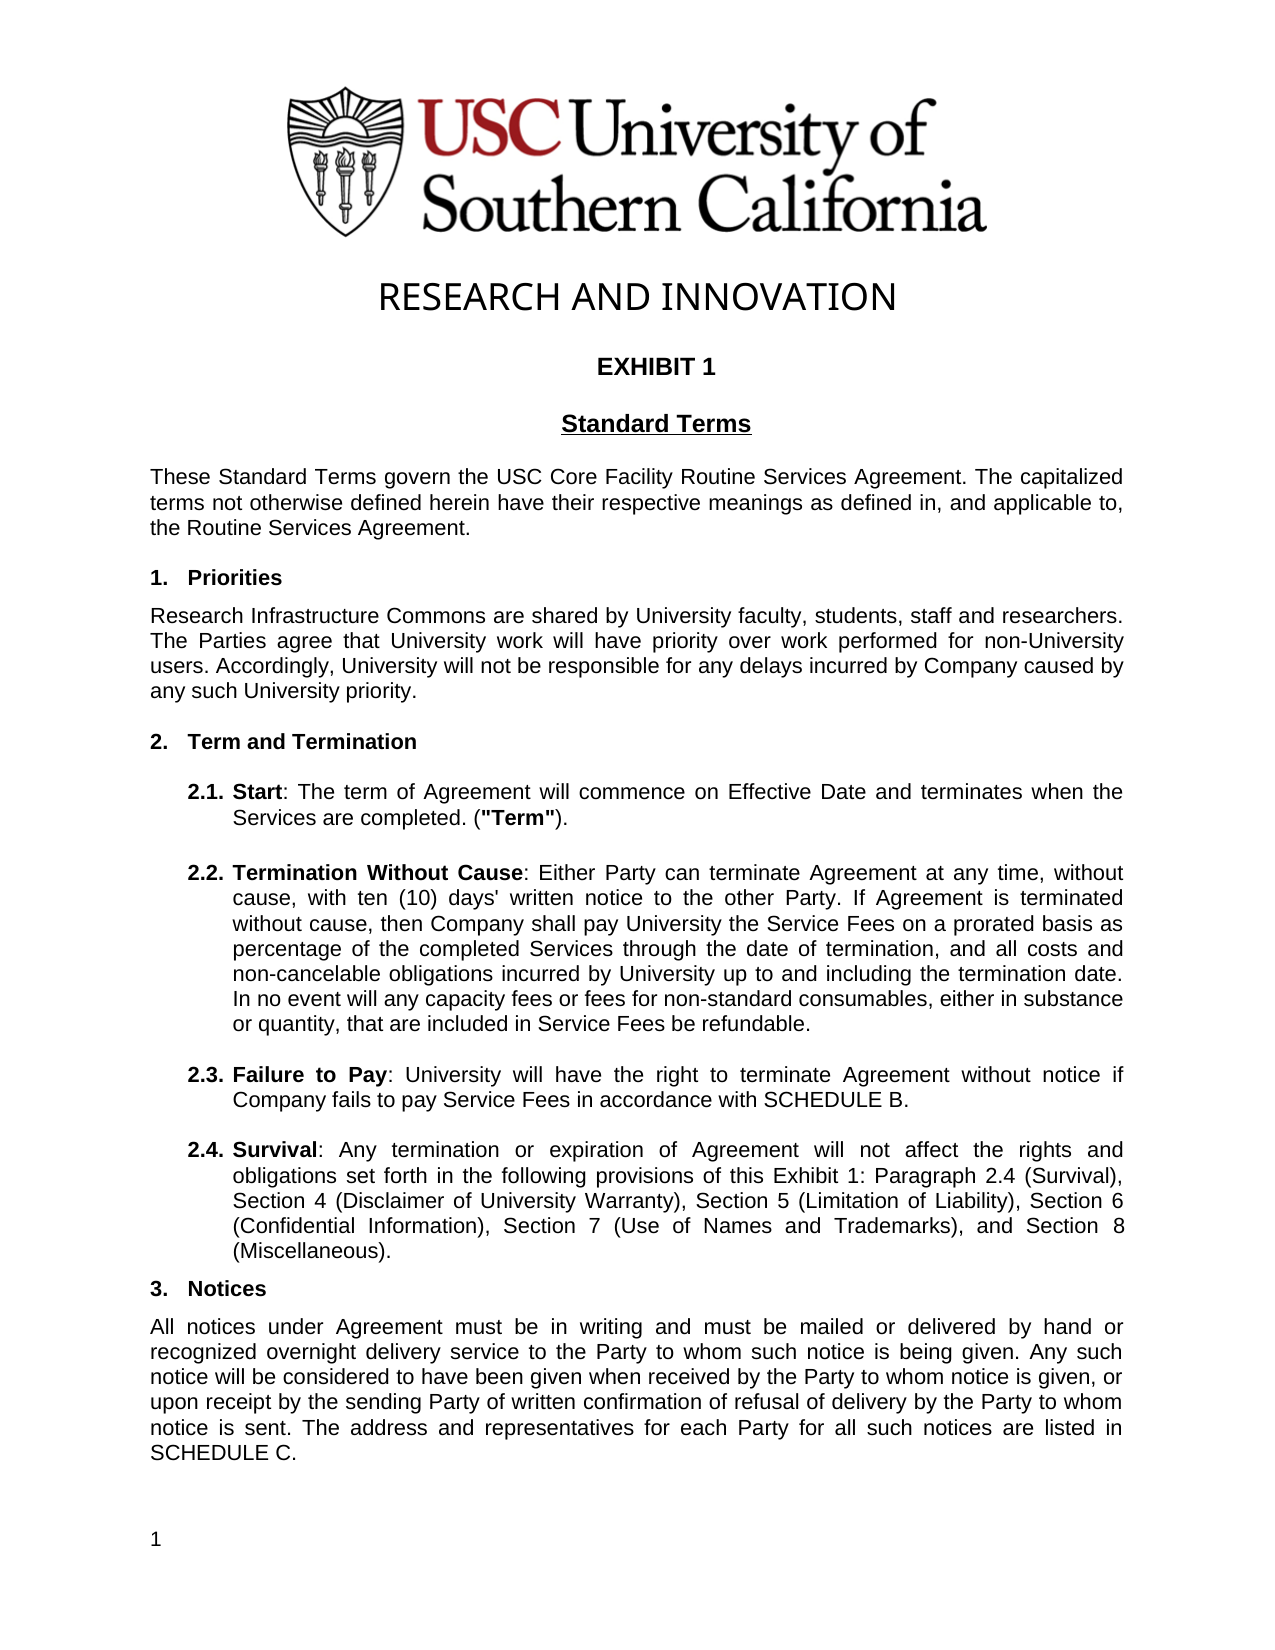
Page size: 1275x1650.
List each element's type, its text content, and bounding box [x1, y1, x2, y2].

list Standard Terms [187, 409, 1125, 438]
list Termination Without Cause: Either Party can terminate Agreement at any time, without cause, with ten (10) days' written notice to the other Party. If Agreement is terminated without cause, then Company shall pay University the Service Fees on a prorated basis as percentage of the completed Services through the date of termination, and all costs and non-cancelable obligations incurred by University up to and including the termination date. In no event will any capacity fees or fees for non-standard consumables, either in substance or quantity, that are included in Service Fees be refundable. [187, 860, 1125, 1037]
text Research Infrastructure Commons are shared by University faculty, students, staff and researchers. The Parties agree that University work will have priority over work performed for non-University users. Accordingly, University will not be responsible for any delays incurred by Company caused by any such University priority. [150, 603, 1125, 703]
list Term and Termination [150, 729, 1125, 754]
list Notices [150, 1276, 1125, 1301]
list Survival: Any termination or expiration of Agreement will not affect the rights and obligations set forth in the following provisions of this Exhibit 1: Paragraph 2.4 (Survival), Section 4 (Disclaimer of University Warranty), Section 5 (Limitation of Liability), Section 6 (Confidential Information), Section 7 (Use of Names and Trademarks), and Section 9 (Miscellaneous). [187, 1137, 1125, 1263]
list EXHIBIT 1 [187, 352, 1125, 380]
list Priorities [150, 565, 1125, 590]
text All notices under Agreement must be in writing and must be mailed or delivered by hand or recognized overnight delivery service to the Party to whom such notice is being given. Any such notice will be considered to have been given when received by the Party to whom notice is given, or upon receipt by the sending Party of written confirmation of refusal of delivery by the Party to whom notice is sent. The address and representatives for each Party for all such notices are listed in SCHEDULE C. [150, 1314, 1125, 1465]
picture [278, 75, 997, 245]
list These Standard Terms govern the USC Core Facility Routine Services Agreement. The capitalized terms not otherwise defined herein have their respective meanings as defined in, and applicable to, the Routine Services Agreement. [150, 464, 1125, 540]
list Failure to Pay: University will have the right to terminate Agreement without notice if Company fails to pay Service Fees in accordance with SCHEDULE B. [187, 1062, 1125, 1112]
list Start: The term of Agreement will commence on Effective Date and terminates when the Services are completed. ("Term"). [187, 779, 1125, 829]
